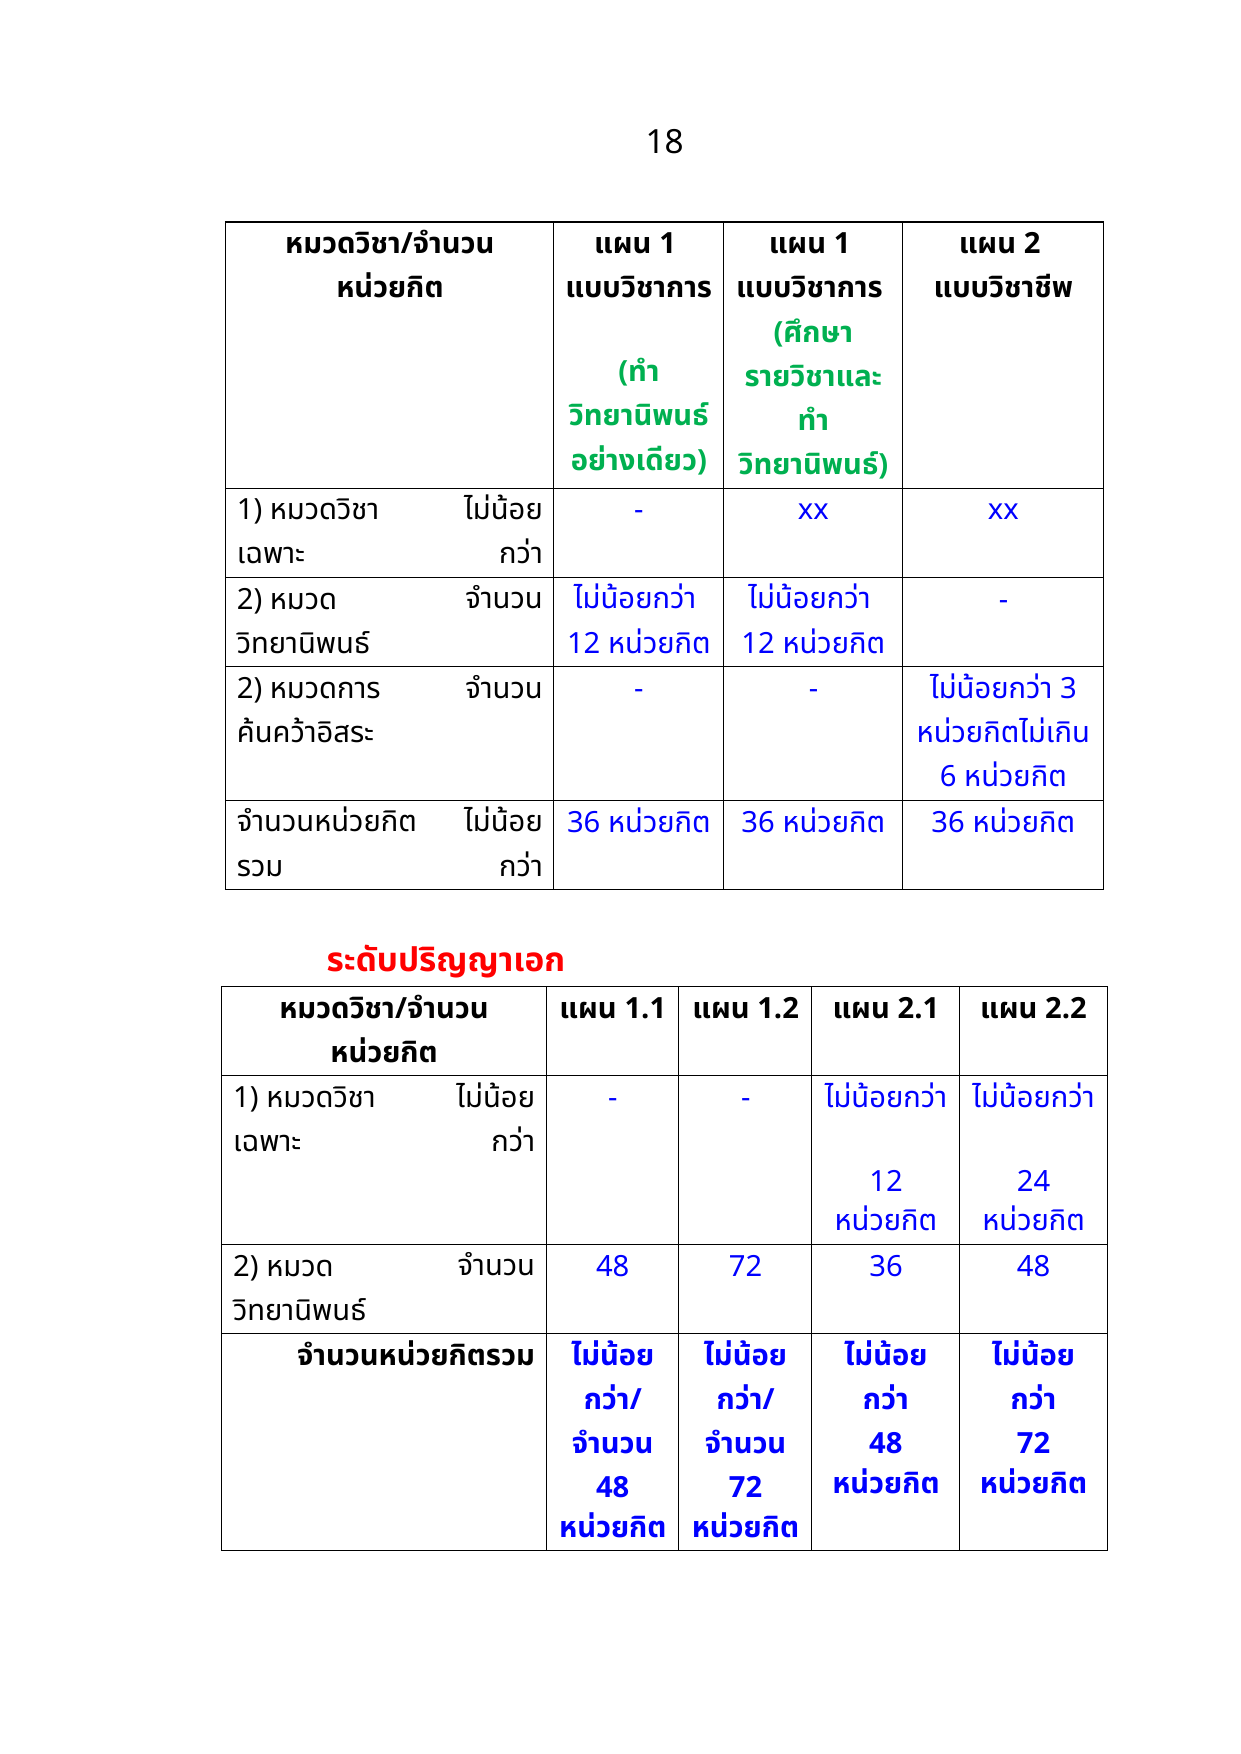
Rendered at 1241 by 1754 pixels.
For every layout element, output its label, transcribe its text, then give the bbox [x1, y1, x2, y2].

table_cell xx [724, 489, 902, 577]
table_cell 1) หมวดวิชาเฉพาะ [226, 489, 446, 577]
table_header แผน 1 แบบวิชาการ (ศึกษารายวิชาและทำวิทยานิพนธ์) [724, 223, 902, 487]
table_cell ไม่น้อยกว่า 3 หน่วยกิตไม่เกิน 6 หน่วยกิต [903, 667, 1103, 800]
table_cell 36 หน่วยกิต [903, 801, 1103, 889]
table_cell ไม่น้อยกว่า 48 หน่วยกิต [812, 1334, 959, 1550]
table_header แผน 1 แบบวิชาการ (ทำวิทยานิพนธ์อย่างเดียว) [554, 223, 723, 487]
table_header หมวดวิชา/จำนวนหน่วยกิต [226, 223, 553, 487]
table_cell ไม่น้อยกว่า 12 หน่วยกิต [724, 578, 902, 666]
table_cell 48 [960, 1245, 1107, 1333]
table_cell จำนวน [428, 1245, 546, 1333]
table_cell 2) หมวดวิทยานิพนธ์ [226, 578, 446, 666]
table_header แผน 2.2 [960, 987, 1107, 1075]
table_header แผน 1.1 [547, 987, 678, 1075]
table_header แผน 2.1 [812, 987, 959, 1075]
table_cell 2) หมวดการค้นคว้าอิสระ [226, 667, 446, 800]
table_cell ไม่น้อยกว่า 12 หน่วยกิต [554, 578, 723, 666]
text ระดับปริญญาเอก [221, 936, 1107, 986]
table_cell ไม่น้อยกว่า [446, 489, 553, 577]
table_cell ไม่น้อยกว่า [446, 801, 553, 889]
table_cell ไม่น้อยกว่า/จำนวน 72 หน่วยกิต [679, 1334, 811, 1550]
table_cell จำนวนหน่วยกิตรวม [222, 1334, 546, 1550]
table_header แผน 2 แบบวิชาชีพ [903, 223, 1103, 487]
table_cell xx [903, 489, 1103, 577]
table_cell ไม่น้อยกว่า 24 หน่วยกิต [960, 1076, 1107, 1244]
table_cell ไม่น้อยกว่า [428, 1076, 546, 1244]
table_cell ไม่น้อยกว่า 72 หน่วยกิต [960, 1334, 1107, 1550]
table_cell - [724, 667, 902, 800]
table_cell 36 [812, 1245, 959, 1333]
table_cell - [547, 1076, 678, 1244]
table_cell 48 [547, 1245, 678, 1333]
table_cell - [554, 489, 723, 577]
table_cell ไม่น้อยกว่า 12 หน่วยกิต [812, 1076, 959, 1244]
table_cell 2) หมวดวิทยานิพนธ์ [222, 1245, 428, 1333]
table_cell 1) หมวดวิชาเฉพาะ [222, 1076, 428, 1244]
table_cell ไม่น้อยกว่า/จำนวน 48 หน่วยกิต [547, 1334, 678, 1550]
table_cell 36 หน่วยกิต [724, 801, 902, 889]
table_cell จำนวน [446, 578, 553, 666]
table_cell - [903, 578, 1103, 666]
table_cell 36 หน่วยกิต [554, 801, 723, 889]
table_cell จำนวนหน่วยกิตรวม [226, 801, 446, 889]
table_cell - [679, 1076, 811, 1244]
table_cell 72 [679, 1245, 811, 1333]
table_cell จำนวน [446, 667, 553, 800]
table_header หมวดวิชา/จำนวนหน่วยกิต [222, 987, 546, 1075]
table_header แผน 1.2 [679, 987, 811, 1075]
table_cell - [554, 667, 723, 800]
